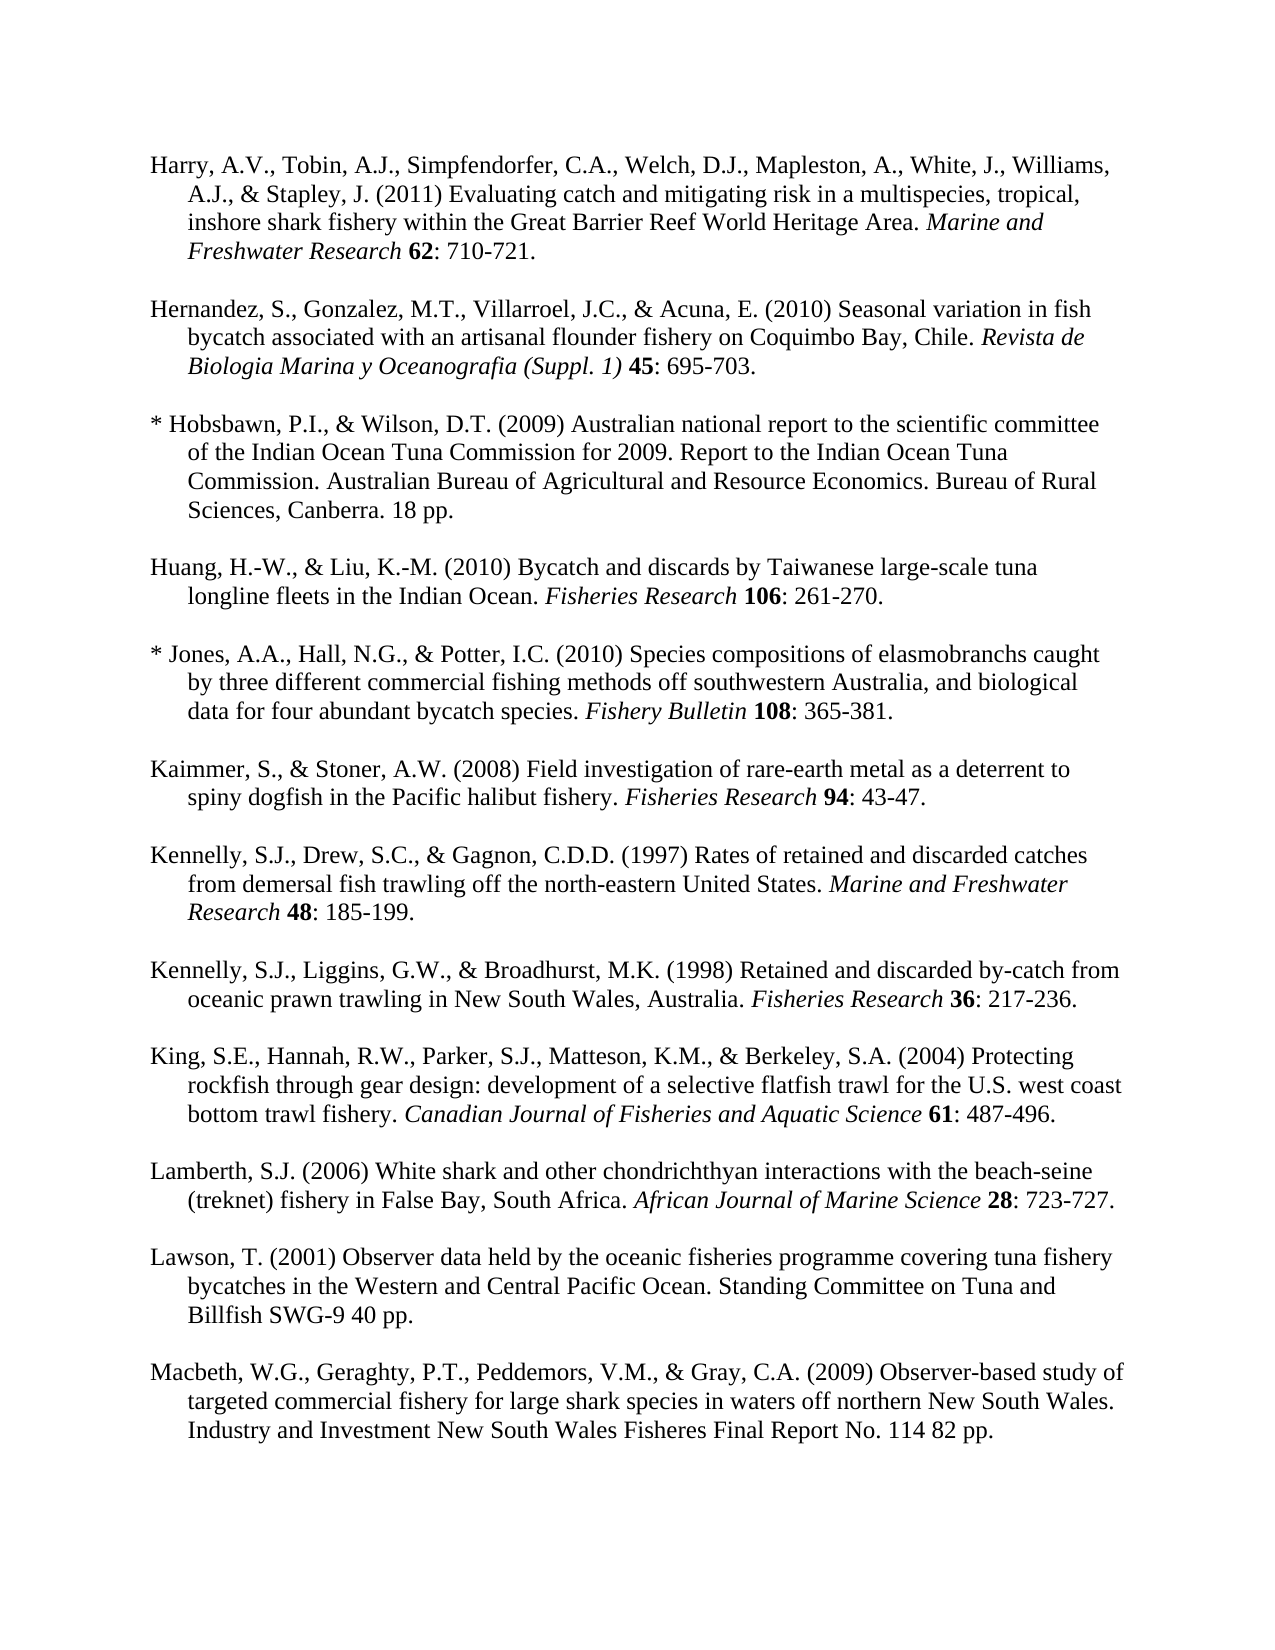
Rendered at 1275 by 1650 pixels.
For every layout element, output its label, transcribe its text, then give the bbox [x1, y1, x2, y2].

text * Hobsbawn, P.I., & Wilson, D.T. (2009) Australian national report to the scientific committee of the Indian Ocean Tuna Commission for 2009. Report to the Indian Ocean Tuna Commission. Australian Bureau of Agricultural and Resource Economics. Bureau of Rural Sciences, Canberra. 18 pp. [150, 409, 1125, 524]
text * Jones, A.A., Hall, N.G., & Potter, I.C. (2010) Species compositions of elasmobranchs caught by three different commercial fishing methods off southwestern Australia, and biological data for four abundant bycatch species. Fishery Bulletin 108: 365-381. [150, 639, 1125, 725]
text Lawson, T. (2001) Observer data held by the oceanic fisheries programme covering tuna fishery bycatches in the Western and Central Pacific Ocean. Standing Committee on Tuna and Billfish SWG-9 40 pp. [150, 1242, 1125, 1329]
text Kennelly, S.J., Drew, S.C., & Gagnon, C.D.D. (1997) Rates of retained and discarded catches from demersal fish trawling off the north-eastern United States. Marine and Freshwater Research 48: 185-199. [150, 840, 1125, 926]
text Harry, A.V., Tobin, A.J., Simpfendorfer, C.A., Welch, D.J., Mapleston, A., White, J., Williams, A.J., & Stapley, J. (2011) Evaluating catch and mitigating risk in a multispecies, tropical, inshore shark fishery within the Great Barrier Reef World Heritage Area. Marine and Freshwater Research 62: 710-721. [150, 150, 1125, 265]
text Hernandez, S., Gonzalez, M.T., Villarroel, J.C., & Acuna, E. (2010) Seasonal variation in fish bycatch associated with an artisanal flounder fishery on Coquimbo Bay, Chile. Revista de Biologia Marina y Oceanografia (Suppl. 1) 45: 695-703. [150, 294, 1125, 380]
text Huang, H.-W., & Liu, K.-M. (2010) Bycatch and discards by Taiwanese large-scale tuna longline fleets in the Indian Ocean. Fisheries Research 106: 261-270. [150, 552, 1125, 610]
text King, S.E., Hannah, R.W., Parker, S.J., Matteson, K.M., & Berkeley, S.A. (2004) Protecting rockfish through gear design: development of a selective flatfish trawl for the U.S. west coast bottom trawl fishery. Canadian Journal of Fisheries and Aquatic Science 61: 487-496. [150, 1041, 1125, 1127]
text Lamberth, S.J. (2006) White shark and other chondrichthyan interactions with the beach-seine (treknet) fishery in False Bay, South Africa. African Journal of Marine Science 28: 723-727. [150, 1156, 1125, 1214]
text Kennelly, S.J., Liggins, G.W., & Broadhurst, M.K. (1998) Retained and discarded by-catch from oceanic prawn trawling in New South Wales, Australia. Fisheries Research 36: 217-236. [150, 955, 1125, 1012]
text Kaimmer, S., & Stoner, A.W. (2008) Field investigation of rare-earth metal as a deterrent to spiny dogfish in the Pacific halibut fishery. Fisheries Research 94: 43-47. [150, 754, 1125, 811]
text Macbeth, W.G., Geraghty, P.T., Peddemors, V.M., & Gray, C.A. (2009) Observer-based study of targeted commercial fishery for large shark species in waters off northern New South Wales. Industry and Investment New South Wales Fisheres Final Report No. 114 82 pp. [150, 1357, 1125, 1444]
